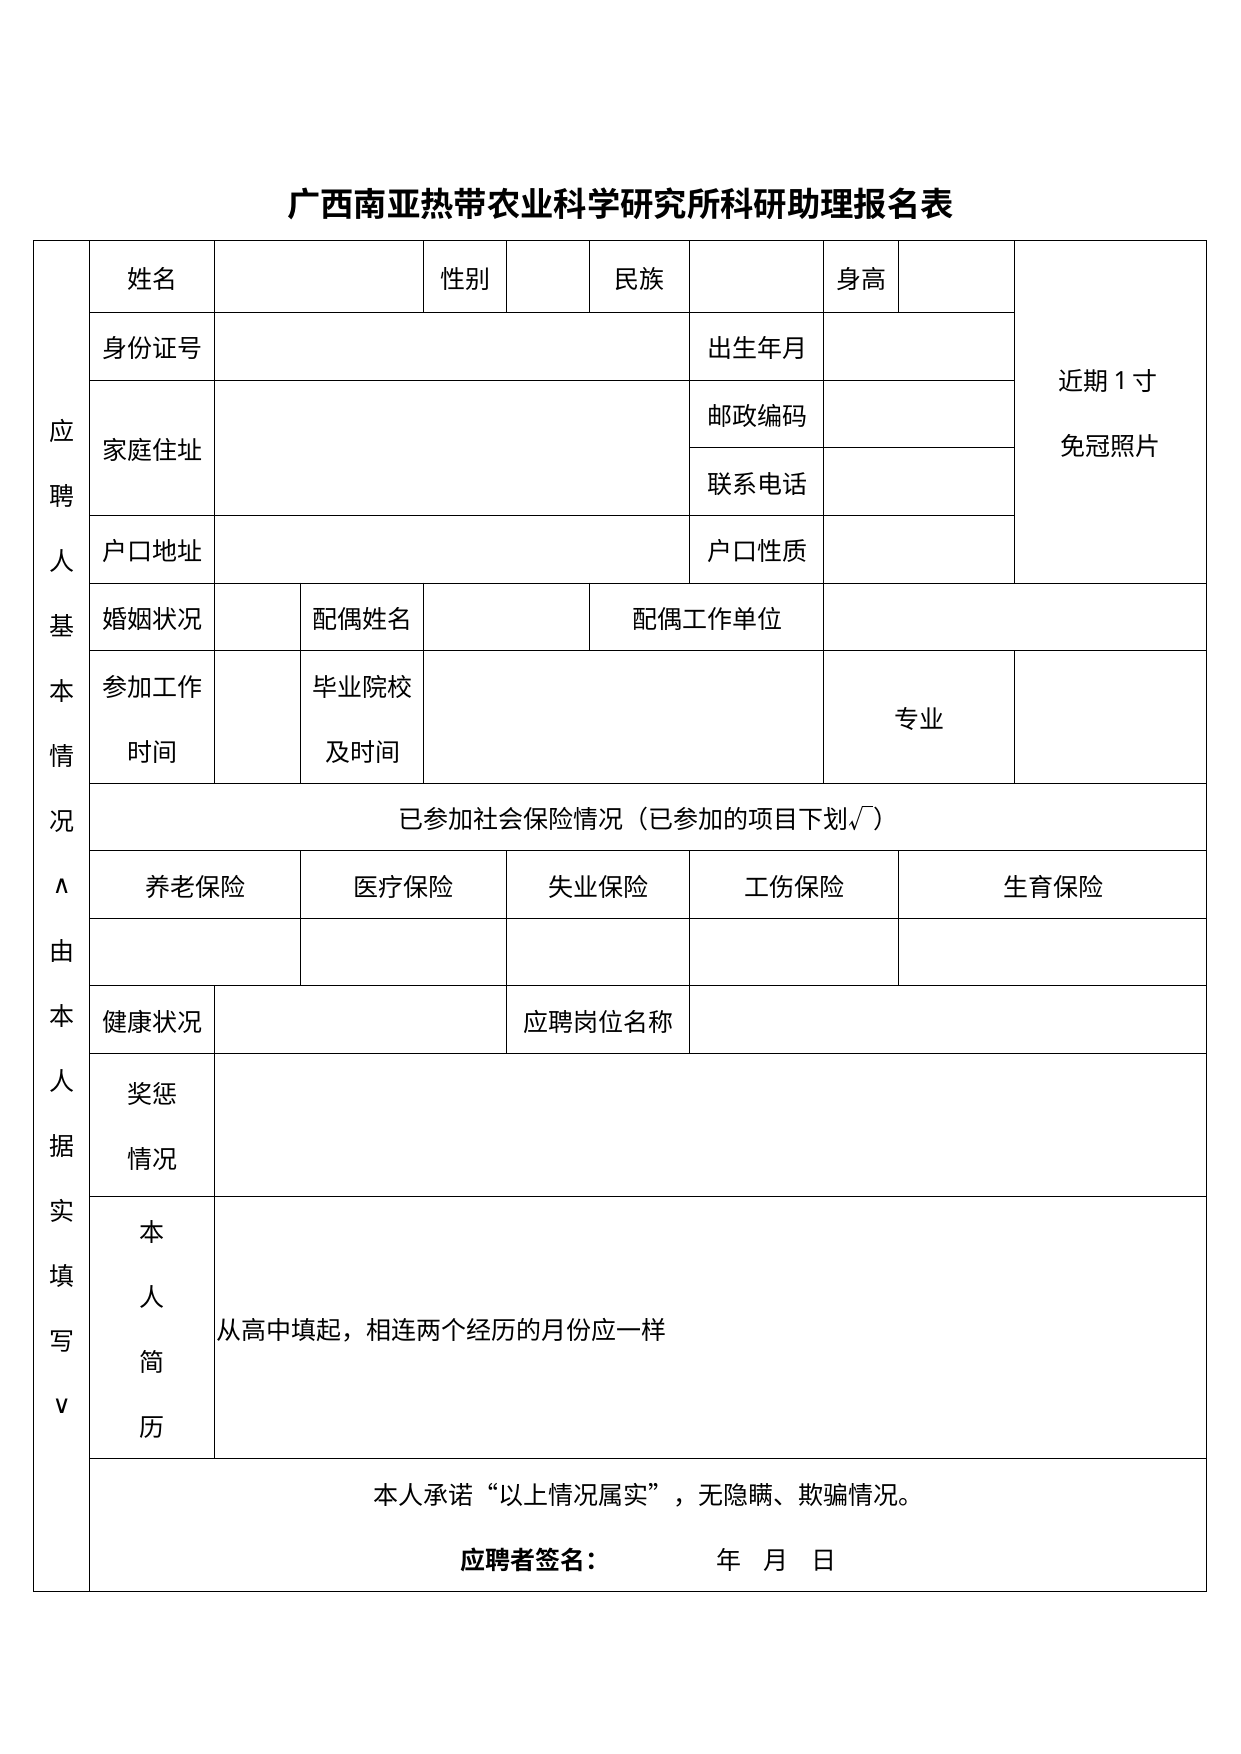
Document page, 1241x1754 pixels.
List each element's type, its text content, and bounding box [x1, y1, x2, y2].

table_cell 养老保险 [90, 851, 300, 918]
table_cell 邮政编码 [690, 381, 823, 447]
table_cell 户口地址 [90, 516, 214, 582]
table_cell 应聘岗位名称 [507, 986, 689, 1053]
table_cell 医疗保险 [301, 851, 506, 918]
table_cell [215, 241, 423, 312]
table_cell [899, 241, 1014, 312]
table_cell 工伤保险 [690, 851, 898, 918]
table_cell 姓名 [90, 241, 214, 312]
table_cell 配偶姓名 [301, 584, 423, 650]
table_cell [690, 919, 898, 985]
table_cell [90, 919, 300, 985]
table_cell [824, 584, 1206, 650]
table_cell [507, 919, 689, 985]
table_cell [1015, 651, 1206, 783]
table_cell 户口性质 [690, 516, 823, 582]
table_cell [507, 241, 589, 312]
table_cell 本 人 简 历 [90, 1197, 214, 1458]
table_cell 奖惩 情况 [90, 1054, 214, 1196]
table_cell 身高 [824, 241, 898, 312]
table_cell [424, 651, 823, 783]
table_cell [824, 516, 1014, 582]
table_cell [215, 313, 689, 379]
table_cell [690, 986, 1206, 1053]
table_cell 毕业院校及时间 [301, 651, 423, 783]
table_cell 出生年月 [690, 313, 823, 379]
table_cell 性别 [424, 241, 506, 312]
table_cell [690, 241, 823, 312]
table_cell [424, 584, 589, 650]
table_cell 健康状况 [90, 986, 214, 1053]
table_cell [824, 313, 1014, 379]
table_cell [215, 986, 506, 1053]
table_cell 专业 [824, 651, 1014, 783]
table_cell 近期1寸 免冠照片 [1015, 241, 1206, 582]
table_cell [824, 381, 1014, 447]
table_cell 参加工作时间 [90, 651, 214, 783]
table_cell 从高中填起，相连两个经历的月份应一样 [215, 1197, 1206, 1458]
table_cell 婚姻状况 [90, 584, 214, 650]
table_cell 民族 [590, 241, 689, 312]
table_cell 身份证号 [90, 313, 214, 379]
table_cell 生育保险 [899, 851, 1206, 918]
table_cell [215, 1054, 1206, 1196]
table_cell [215, 651, 300, 783]
table_header 广西南亚热带农业科学研究所科研助理报名表 [34, 162, 1207, 240]
table_cell 家庭住址 [90, 381, 214, 515]
table_cell 已参加社会保险情况（已参加的项目下划√） [90, 784, 1206, 850]
table_cell [824, 448, 1014, 515]
table_cell [215, 584, 300, 650]
table_cell [899, 919, 1206, 985]
table_cell 联系电话 [690, 448, 823, 515]
table_cell 配偶工作单位 [590, 584, 823, 650]
table_cell [215, 516, 689, 582]
table_cell 本人承诺“以上情况属实”，无隐瞒、欺骗情况。 应聘者签名： 年 月 日 [90, 1459, 1206, 1591]
table_cell 失业保险 [507, 851, 689, 918]
table_cell [301, 919, 506, 985]
table_cell 应 聘 人 基 本 情 况 ∧ 由 本 人 据 实 填 写 ∨ [34, 241, 89, 1591]
table_cell [215, 381, 689, 515]
